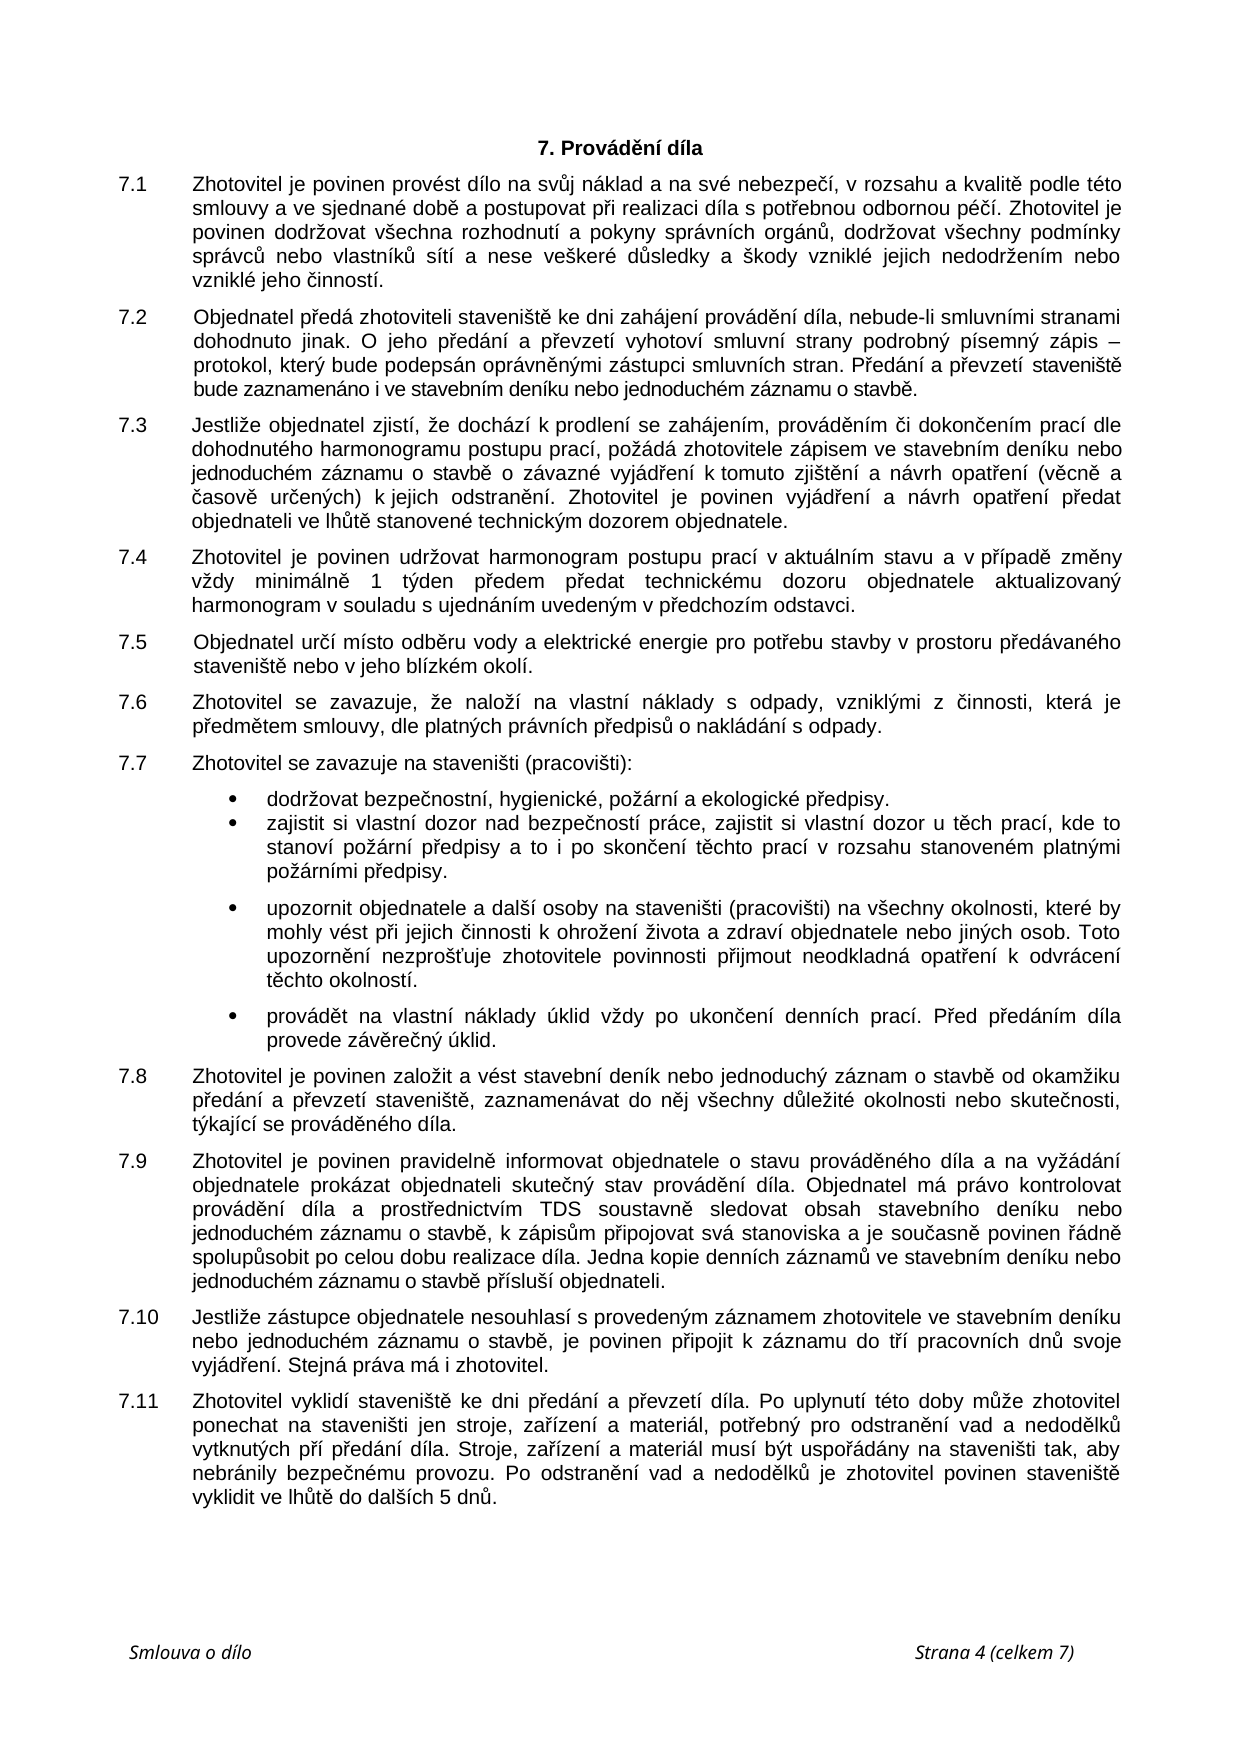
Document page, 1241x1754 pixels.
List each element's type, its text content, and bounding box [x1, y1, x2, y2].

text 7.8 Zhotovitel je povinen založit a vést stavební deník nebo jednoduchý záznam o stavbě od okamžiku předání a převzetí staveniště, zaznamenávat do něj všechny důležité okolnosti nebo skutečnosti, týkající se prováděného díla. [118, 1064, 1122, 1136]
list dodržovat bezpečnostní, hygienické, požární a ekologické předpisy. [229, 787, 1122, 811]
text 7.5 Objednatel určí místo odběru vody a elektrické energie pro potřebu stavby v prostoru předávaného staveniště nebo v jeho blízkém okolí. [118, 629, 1122, 677]
text 7.3 Jestliže objednatel zjistí, že dochází k prodlení se zahájením, prováděním či dokončením prací dle dohodnutého harmonogramu postupu prací, požádá zhotovitele zápisem ve stavebním deníku nebo jednoduchém záznamu o stavbě o závazné vyjádření k tomuto zjištění a návrh opatření (věcně a časově určených) k jejich odstranění. Zhotovitel je povinen vyjádření a návrh opatření předat objednateli ve lhůtě stanovené technickým dozorem objednatele. [118, 413, 1122, 533]
text 7.10 Jestliže zástupce objednatele nesouhlasí s provedeným záznamem zhotovitele ve stavebním deníku nebo jednoduchém záznamu o stavbě, je povinen připojit k záznamu do tří pracovních dnů svoje vyjádření. Stejná práva má i zhotovitel. [118, 1305, 1122, 1377]
text 7.7 Zhotovitel se zavazuje na staveništi (pracovišti): [118, 750, 1122, 774]
text 7.2 Objednatel předá zhotoviteli staveniště ke dni zahájení provádění díla, nebude-li smluvními stranami dohodnuto jinak. O jeho předání a převzetí vyhotoví smluvní strany podrobný písemný zápis – protokol, který bude podepsán oprávněnými zástupci smluvních stran. Předání a převzetí staveniště bude zaznamenáno i ve stavebním deníku nebo jednoduchém záznamu o stavbě. [118, 304, 1122, 400]
list zajistit si vlastní dozor nad bezpečností práce, zajistit si vlastní dozor u těch prací, kde to stanoví požární předpisy a to i po skončení těchto prací v rozsahu stanoveném platnými požárními předpisy. [229, 811, 1122, 883]
text 7. Provádění díla [118, 136, 1122, 160]
text 7.1 Zhotovitel je povinen provést dílo na svůj náklad a na své nebezpečí, v rozsahu a kvalitě podle této smlouvy a ve sjednané době a postupovat při realizaci díla s potřebnou odbornou péčí. Zhotovitel je povinen dodržovat všechna rozhodnutí a pokyny správních orgánů, dodržovat všechny podmínky správců nebo vlastníků sítí a nese veškeré důsledky a škody vzniklé jejich nedodržením nebo vzniklé jeho činností. [118, 172, 1122, 292]
text 7.11 Zhotovitel vyklidí staveniště ke dni předání a převzetí díla. Po uplynutí této doby může zhotovitel ponechat na staveništi jen stroje, zařízení a materiál, potřebný pro odstranění vad a nedodělků vytknutých pří předání díla. Stroje, zařízení a materiál musí být uspořádány na staveništi tak, aby nebránily bezpečnému provozu. Po odstranění vad a nedodělků je zhotovitel povinen staveniště vyklidit ve lhůtě do dalších 5 dnů. [118, 1389, 1122, 1509]
text 7.9 Zhotovitel je povinen pravidelně informovat objednatele o stavu prováděného díla a na vyžádání objednatele prokázat objednateli skutečný stav provádění díla. Objednatel má právo kontrolovat provádění díla a prostřednictvím TDS soustavně sledovat obsah stavebního deníku nebo jednoduchém záznamu o stavbě, k zápisům připojovat svá stanoviska a je současně povinen řádně spolupůsobit po celou dobu realizace díla. Jedna kopie denních záznamů ve stavebním deníku nebo jednoduchém záznamu o stavbě přísluší objednateli. [118, 1149, 1122, 1292]
text 7.6 Zhotovitel se zavazuje, že naloží na vlastní náklady s odpady, vzniklými z činnosti, která je předmětem smlouvy, dle platných právních předpisů o nakládání s odpady. [118, 690, 1122, 738]
list provádět na vlastní náklady úklid vždy po ukončení denních prací. Před předáním díla provede závěrečný úklid. [229, 1004, 1122, 1052]
text 7.4 Zhotovitel je povinen udržovat harmonogram postupu prací v aktuálním stavu a v případě změny vždy minimálně 1 týden předem předat technickému dozoru objednatele aktualizovaný harmonogram v souladu s ujednáním uvedeným v předchozím odstavci. [118, 545, 1122, 617]
list upozornit objednatele a další osoby na staveništi (pracovišti) na všechny okolnosti, které by mohly vést při jejich činnosti k ohrožení života a zdraví objednatele nebo jiných osob. Toto upozornění nezprošťuje zhotovitele povinnosti přijmout neodkladná opatření k odvrácení těchto okolností. [229, 895, 1122, 991]
